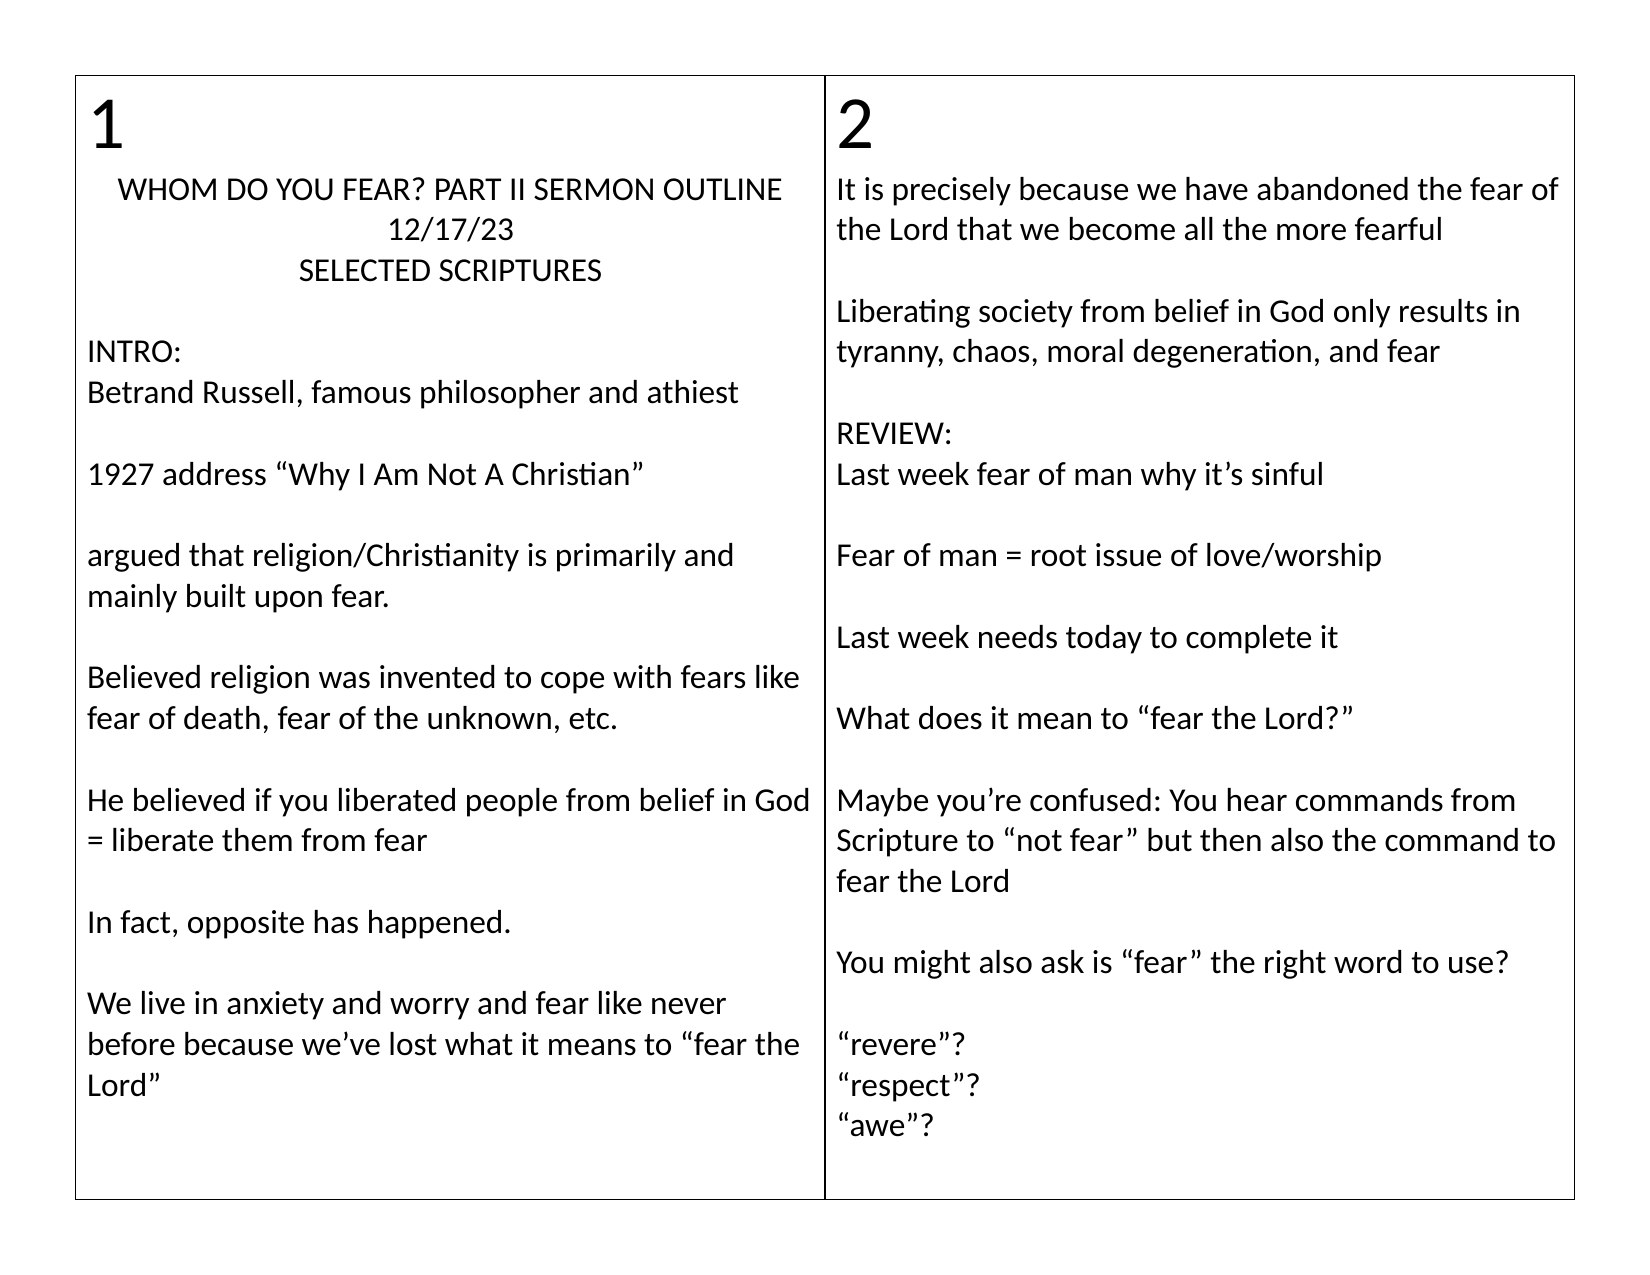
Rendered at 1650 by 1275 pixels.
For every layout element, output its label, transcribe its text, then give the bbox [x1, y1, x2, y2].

table_header 1 WHOM DO YOU FEAR? PART II SERMON OUTLINE 12/17/23 SELECTED SCRIPTURES INTRO: Betrand Russell, famous philosopher and athiest 1927 address “Why I Am Not A Christian” argued that religion/Christianity is primarily and mainly built upon fear. Believed religion was invented to cope with fears like fear of death, fear of the unknown, etc. He believed if you liberated people from belief in God = liberate them from fear In fact, opposite has happened. We live in anxiety and worry and fear like never before because we’ve lost what it means to “fear the Lord” [76, 76, 824, 1199]
table_header 2 It is precisely because we have abandoned the fear of the Lord that we become all the more fearful Liberating society from belief in God only results in tyranny, chaos, moral degeneration, and fear REVIEW: Last week fear of man why it’s sinful Fear of man = root issue of love/worship Last week needs today to complete it What does it mean to “fear the Lord?” Maybe you’re confused: You hear commands from Scripture to “not fear” but then also the command to fear the Lord You might also ask is “fear” the right word to use? “revere”? “respect”? “awe”? [826, 76, 1574, 1199]
